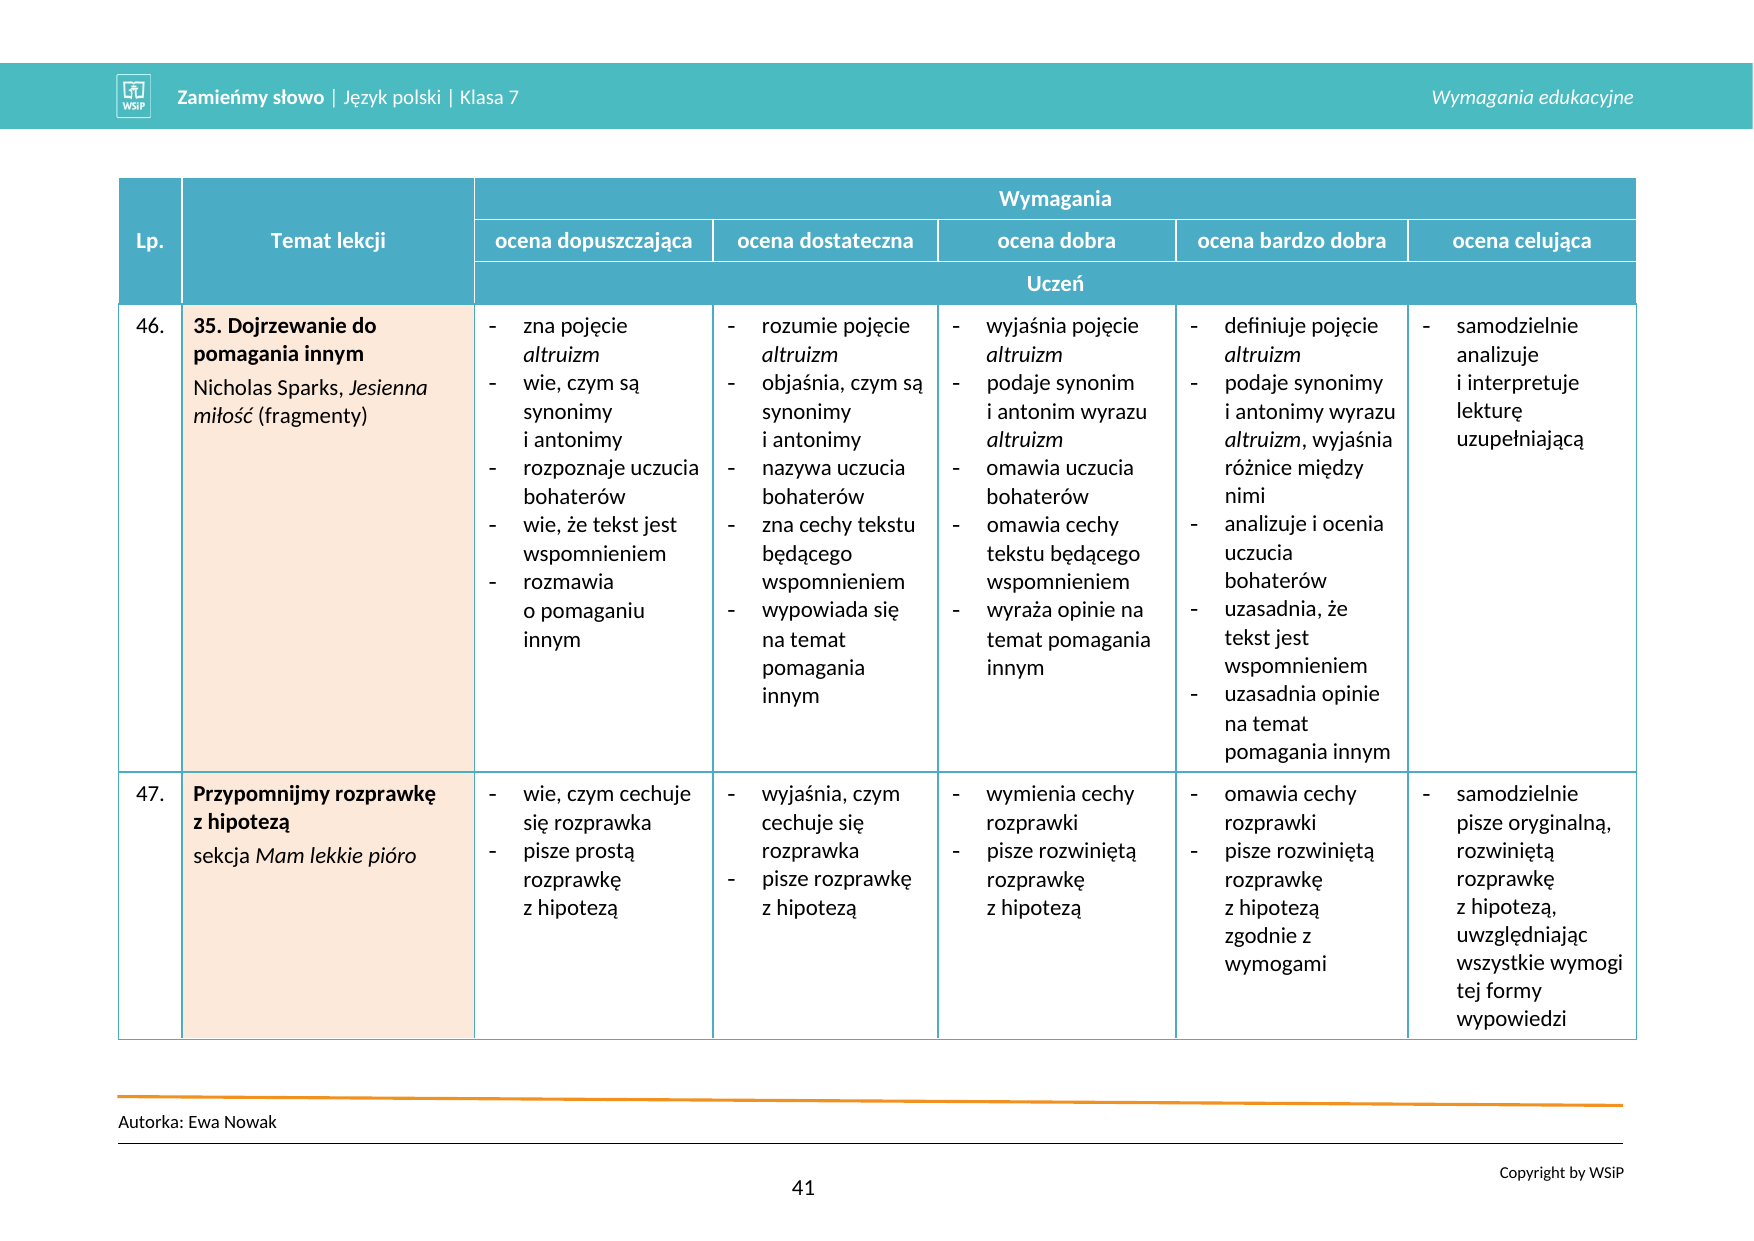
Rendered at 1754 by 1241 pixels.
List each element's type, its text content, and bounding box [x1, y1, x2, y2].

table_cell ocena dobra [939, 220, 1175, 261]
table_cell samodzielnie pisze oryginalną, rozwiniętą rozprawkę z hipotezą, uwzględniając wszystkie wymogi tej formy wypowiedzi [1409, 773, 1636, 1038]
table_cell zna pojęcie altruizm wie, czym są synonimy i antonimy rozpoznaje uczucia bohaterów wie, że tekst jest wspomnieniem rozmawia o pomaganiu innym [475, 305, 712, 771]
table_cell 47. [119, 773, 181, 1038]
table_header Temat lekcji [183, 178, 474, 303]
picture [0, 63, 1753, 129]
table_cell rozumie pojęcie altruizm objaśnia, czym są synonimy i antonimy nazywa uczucia bohaterów zna cechy tekstu będącego wspomnieniem wypowiada się na temat pomagania innym [714, 305, 937, 771]
table_cell samodzielnie analizuje i interpretuje lekturę uzupełniającą [1409, 305, 1636, 771]
table_cell wyjaśnia, czym cechuje się rozprawka pisze rozprawkę z hipotezą [714, 773, 937, 1038]
table_cell 46. [119, 305, 181, 771]
table_cell definiuje pojęcie altruizm podaje synonimy i antonimy wyrazu altruizm, wyjaśnia różnice między nimi analizuje i ocenia uczucia bohaterów uzasadnia, że tekst jest wspomnieniem uzasadnia opinie na temat pomagania innym [1177, 305, 1407, 771]
table_header Wymagania [475, 178, 1636, 219]
table_cell 35. Dojrzewanie do pomagania innym Nicholas Sparks, Jesienna miłość (fragmenty) [183, 305, 474, 771]
table_cell ocena bardzo dobra [1177, 220, 1407, 261]
table_cell wymienia cechy rozprawki pisze rozwiniętą rozprawkę z hipotezą [939, 773, 1175, 1038]
table_cell wie, czym cechuje się rozprawka pisze prostą rozprawkę z hipotezą [475, 773, 712, 1038]
table_cell ocena dostateczna [714, 220, 937, 261]
table_cell ocena celująca [1409, 220, 1636, 261]
table_cell Uczeń [475, 262, 1636, 303]
table_cell omawia cechy rozprawki pisze rozwiniętą rozprawkę z hipotezą zgodnie z wymogami [1177, 773, 1407, 1038]
table_cell Przypomnijmy rozprawkę z hipotezą sekcja Mam lekkie pióro [183, 773, 474, 1038]
table_cell ocena dopuszczająca [475, 220, 712, 261]
table_cell wyjaśnia pojęcie altruizm podaje synonim i antonim wyrazu altruizm omawia uczucia bohaterów omawia cechy tekstu będącego wspomnieniem wyraża opinie na temat pomagania innym [939, 305, 1175, 771]
table_header Lp. [119, 178, 181, 303]
